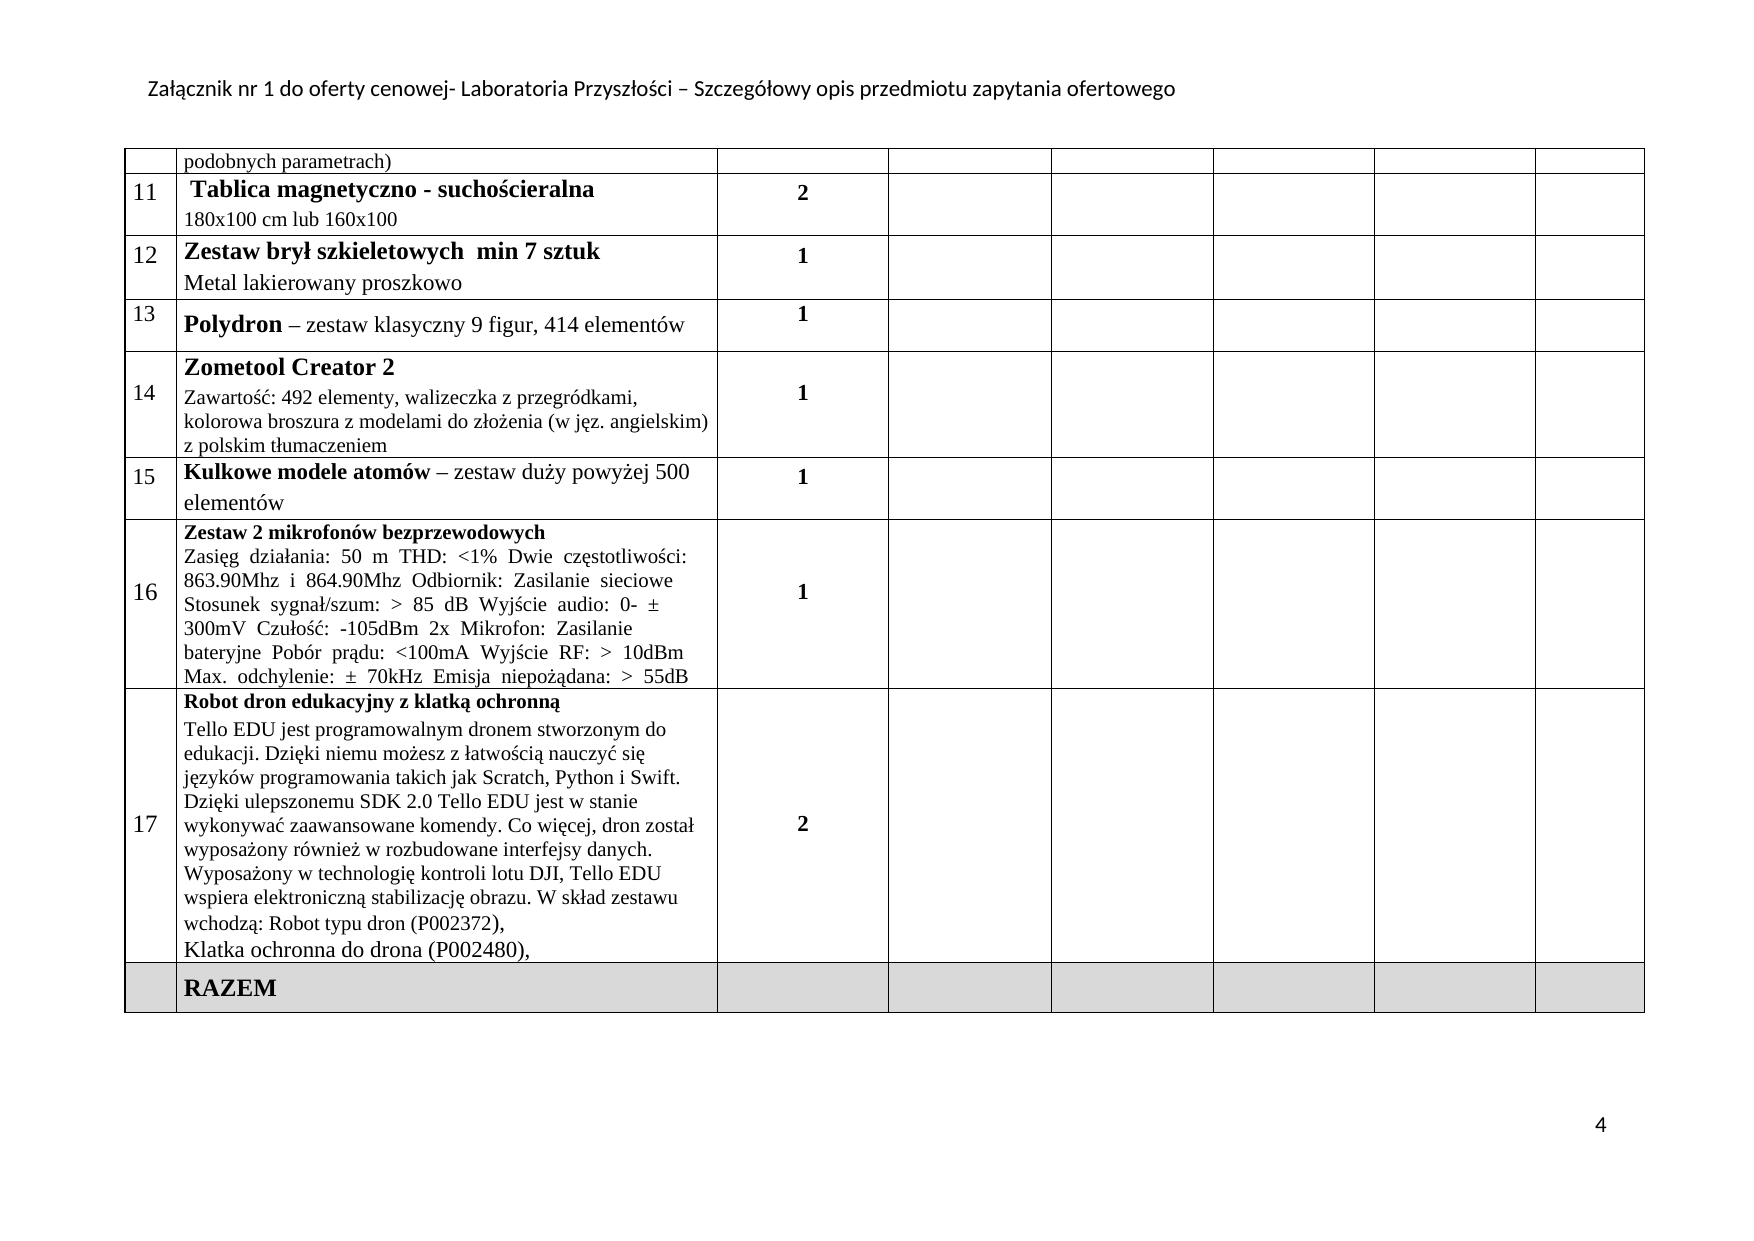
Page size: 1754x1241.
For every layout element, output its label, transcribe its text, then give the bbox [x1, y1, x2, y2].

table_cell [1375, 689, 1535, 962]
table_cell 11 [126, 174, 176, 235]
table_cell [889, 149, 1051, 173]
table_cell [1536, 458, 1644, 519]
table_cell [1052, 352, 1213, 457]
table_cell [1536, 352, 1644, 457]
table_cell [1375, 174, 1535, 235]
table_cell Tablica magnetyczno - suchościeralna 180x100 cm lub 160x100 [177, 174, 717, 235]
table_cell [1375, 352, 1535, 457]
table_cell [1214, 963, 1374, 1012]
table_cell [126, 963, 176, 1012]
table_cell RAZEM [177, 963, 717, 1012]
table_cell [1052, 300, 1213, 351]
table_cell Robot dron edukacyjny z klatką ochronną Tello EDU jest programowalnym dronem stworzonym do edukacji. Dzięki niemu możesz z łatwością nauczyć się języków programowania takich jak Scratch, Python i Swift. Dzięki ulepszonemu SDK 2.0 Tello EDU jest w stanie wykonywać zaawansowane komendy. Co więcej, dron został wyposażony również w rozbudowane interfejsy danych. Wyposażony w technologię kontroli lotu DJI, Tello EDU wspiera elektroniczną stabilizację obrazu. W skład zestawu wchodzą: Robot typu dron (P002372), Klatka ochronna do drona (P002480), [177, 689, 717, 962]
table_cell [1214, 689, 1374, 962]
table_cell [1214, 300, 1374, 351]
table_cell 1 [718, 458, 888, 519]
table_cell 14 [126, 352, 176, 457]
table_cell [1536, 963, 1644, 1012]
table_cell [1536, 174, 1644, 235]
table_cell [1052, 174, 1213, 235]
table_cell [1536, 689, 1644, 962]
table_cell [1375, 300, 1535, 351]
table_cell [718, 963, 888, 1012]
table_cell [1375, 520, 1535, 688]
table_cell [1536, 520, 1644, 688]
table_cell 1 [718, 300, 888, 351]
table_cell Zestaw brył szkieletowych min 7 sztuk Metal lakierowany proszkowo [177, 236, 717, 299]
table_cell 12 [126, 236, 176, 299]
table_cell 10 [126, 149, 176, 173]
table_cell [1536, 236, 1644, 299]
table_cell [1375, 458, 1535, 519]
table_cell [1375, 149, 1535, 173]
table_cell 2 [718, 689, 888, 962]
table_cell [1052, 520, 1213, 688]
table_cell [889, 458, 1051, 519]
table_cell [889, 174, 1051, 235]
table_cell [1214, 174, 1374, 235]
table_cell [1214, 352, 1374, 457]
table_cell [177, 149, 717, 173]
table_cell [889, 963, 1051, 1012]
table_cell Zometool Creator 2 Zawartość: 492 elementy, walizeczka z przegródkami, kolorowa broszura z modelami do złożenia (w jęz. angielskim) z polskim tłumaczeniem [177, 352, 717, 457]
table_cell Kulkowe modele atomów – zestaw duży powyżej 500 elementów [177, 458, 717, 519]
table_cell [1214, 458, 1374, 519]
table_cell [889, 352, 1051, 457]
table_cell [1375, 963, 1535, 1012]
table_cell [889, 520, 1051, 688]
table_cell [889, 689, 1051, 962]
table_cell 13 [126, 300, 176, 351]
table_cell [1536, 300, 1644, 351]
table_cell [1052, 963, 1213, 1012]
table_cell [1214, 236, 1374, 299]
table_cell 1 [718, 520, 888, 688]
table_cell [889, 236, 1051, 299]
table_cell 1 [718, 352, 888, 457]
table_cell [1052, 689, 1213, 962]
table_cell 17 [126, 689, 176, 962]
table_cell [1536, 149, 1644, 173]
table_cell 2 [718, 174, 888, 235]
table_cell [1214, 520, 1374, 688]
table_cell [1375, 236, 1535, 299]
table_cell [1214, 149, 1374, 173]
table_cell 1 [718, 149, 888, 173]
table_cell [889, 300, 1051, 351]
table_cell 1 [718, 236, 888, 299]
table_cell [1052, 236, 1213, 299]
table_cell Zestaw 2 mikrofonów bezprzewodowych Zasięg działania: 50 m THD: <1% Dwie częstotliwości: 863.90Mhz i 864.90Mhz Odbiornik: Zasilanie sieciowe Stosunek sygnał/szum: > 85 dB Wyjście audio: 0- ± 300mV Czułość: -105dBm 2x Mikrofon: Zasilanie bateryjne Pobór prądu: <100mA Wyjście RF: > 10dBm Max. odchylenie: ± 70kHz Emisja niepożądana: > 55dB [177, 520, 717, 688]
table_cell [1052, 458, 1213, 519]
table_cell 16 [126, 520, 176, 688]
table_cell Polydron – zestaw klasyczny 9 figur, 414 elementów [177, 300, 717, 351]
table_cell 15 [126, 458, 176, 519]
table_cell [1052, 149, 1213, 173]
